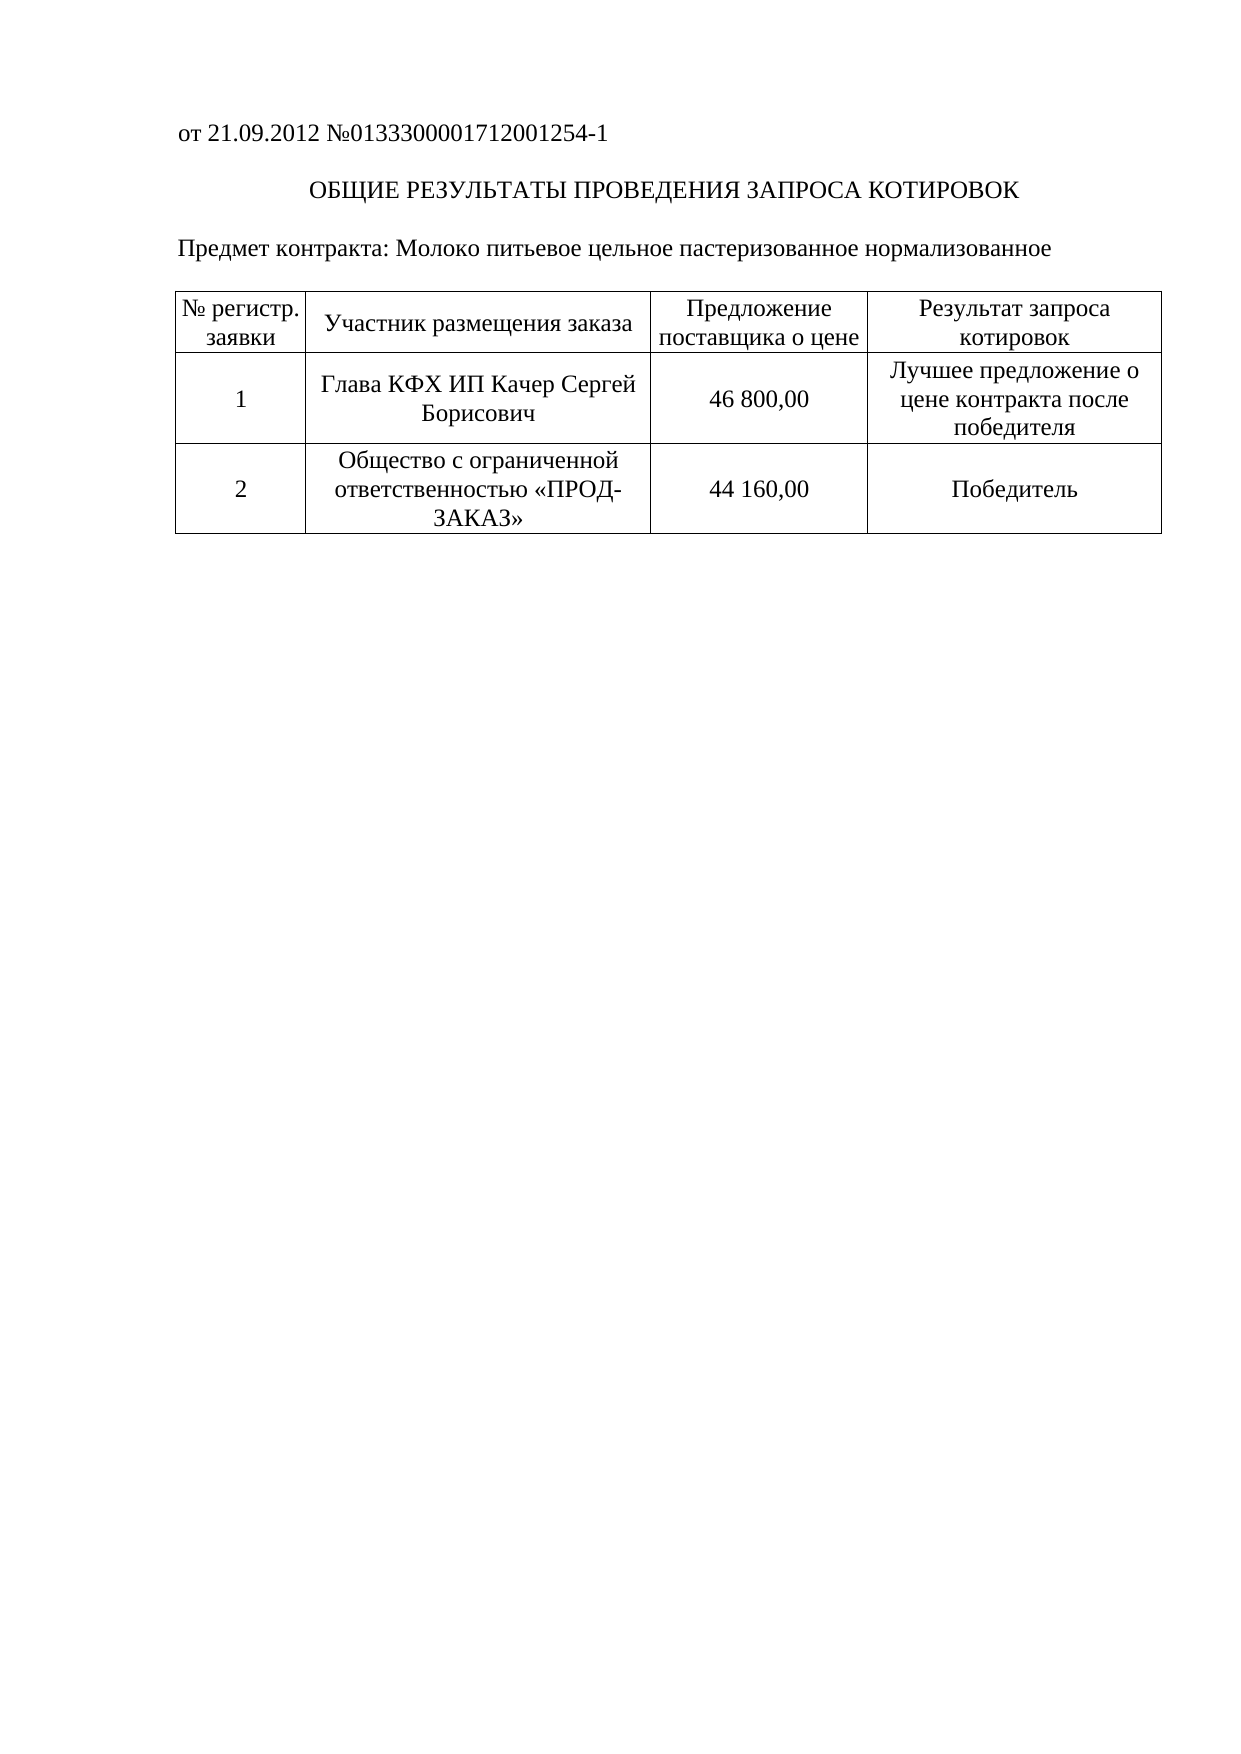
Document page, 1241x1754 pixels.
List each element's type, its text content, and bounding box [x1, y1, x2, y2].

table_header Результат запроса котировок [868, 292, 1161, 352]
table_header Участник размещения заказа [306, 292, 650, 352]
table_cell Общество с ограниченной ответственностью «ПРОД-ЗАКАЗ» [306, 444, 650, 533]
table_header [178, 118, 986, 147]
text Предмет контракта: Молоко питьевое цельное пастеризованное нормализованное [177, 233, 1152, 262]
table_cell 44 160,00 [651, 444, 867, 533]
table_header № регистр. заявки [176, 292, 305, 352]
table_header Предложение поставщика о цене [651, 292, 867, 352]
table_cell Лучшее предложение о цене контракта после победителя [868, 353, 1161, 443]
text ОБЩИЕ РЕЗУЛЬТАТЫ ПРОВЕДЕНИЯ ЗАПРОСА КОТИРОВОК [177, 176, 1152, 204]
table_cell 2 [176, 444, 305, 533]
table_cell Победитель [868, 444, 1161, 533]
table_cell 46 800,00 [651, 353, 867, 443]
table_cell 1 [176, 353, 305, 443]
table_cell Глава КФХ ИП Качер Сергей Борисович [306, 353, 650, 443]
